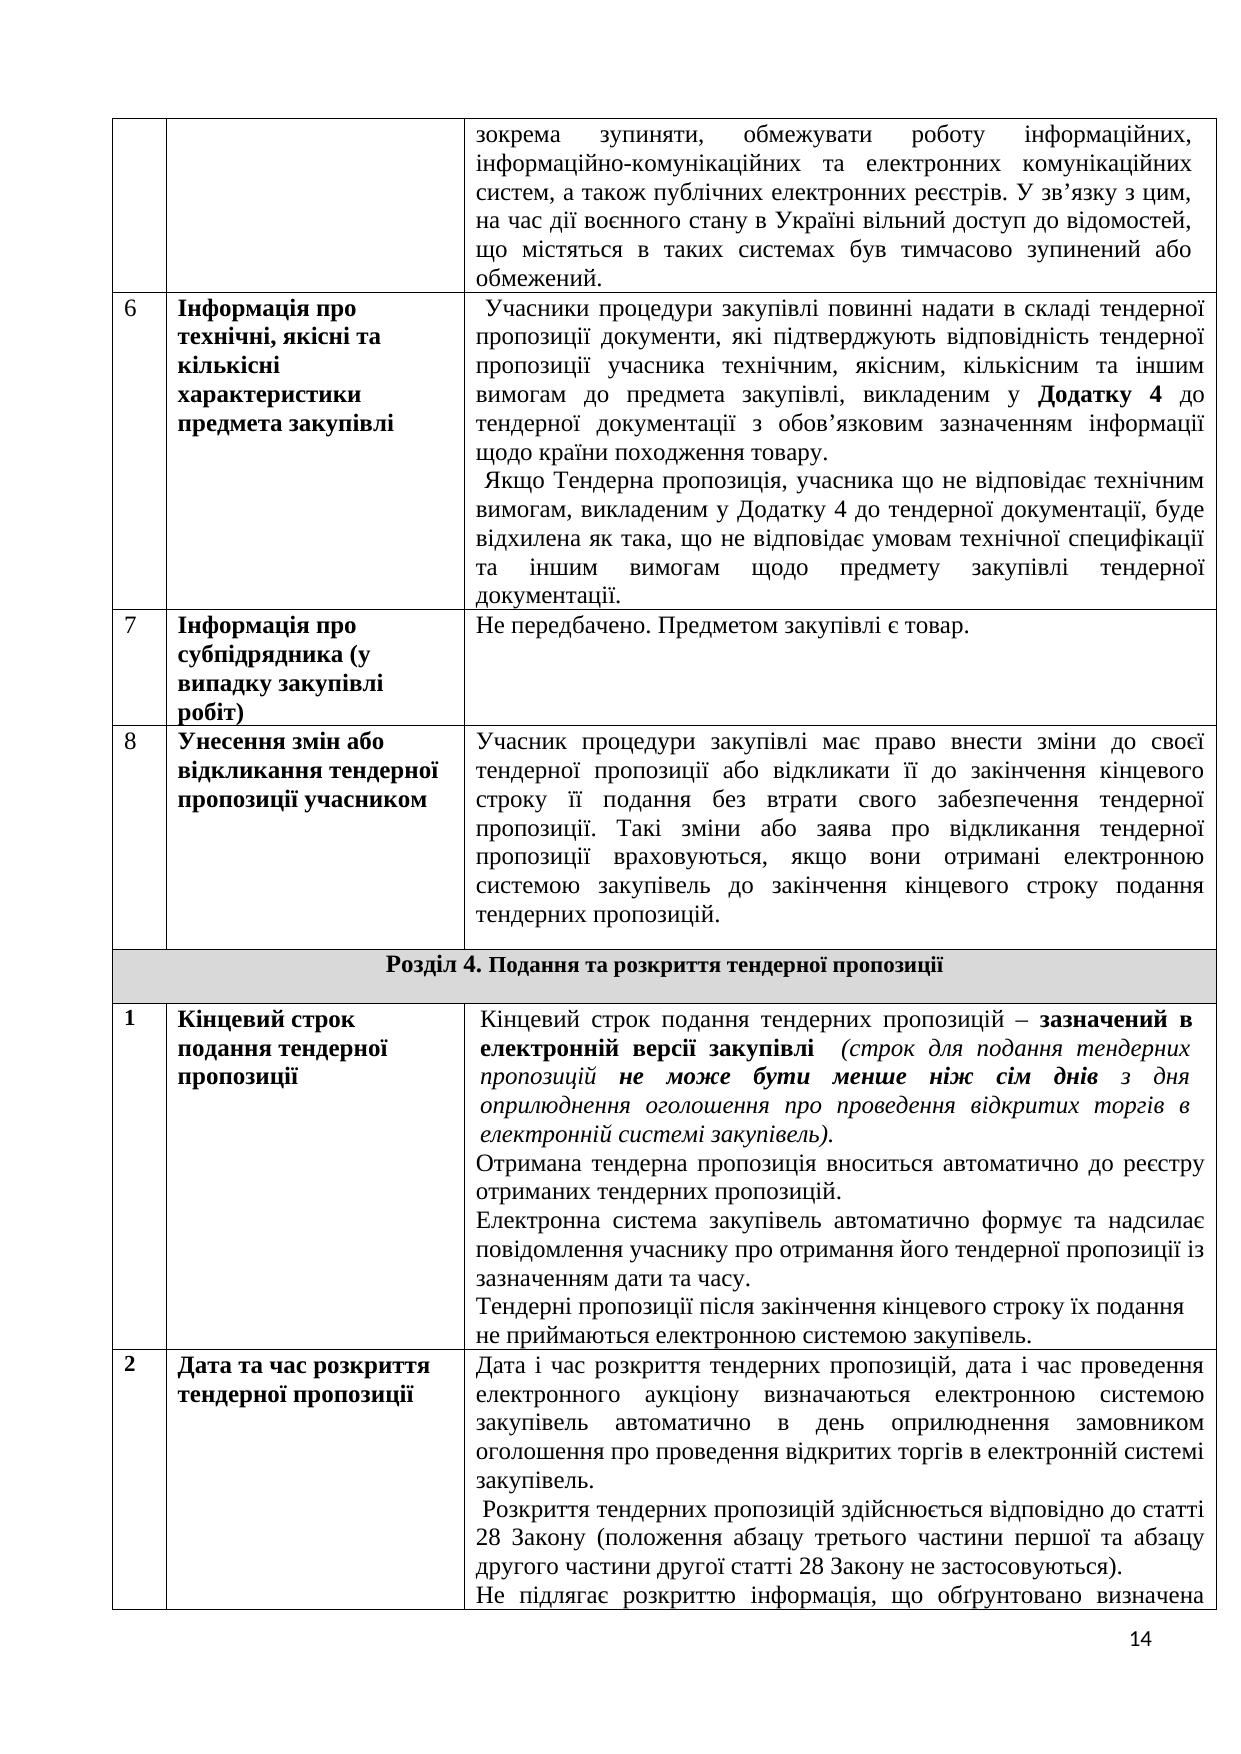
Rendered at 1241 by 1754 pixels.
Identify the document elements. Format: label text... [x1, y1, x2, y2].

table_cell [465, 1350, 1216, 1609]
table_cell Не передбачено. Предметом закупівлі є товар. [465, 610, 1216, 725]
table_cell Розділ 4. Подання та розкриття тендерної пропозиції [113, 950, 1216, 1003]
table_cell 1 [113, 1004, 166, 1349]
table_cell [167, 119, 464, 292]
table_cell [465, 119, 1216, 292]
table_cell 5 [113, 119, 166, 292]
table_cell Унесення змін або відкликання тендерної пропозиції учасником [167, 726, 464, 948]
table_cell 7 [113, 610, 166, 725]
table_cell 8 [113, 726, 166, 948]
table_cell Учасники процедури закупівлі повинні надати в складі тендерної пропозиції документи, які підтверджують відповідність тендерної пропозиції учасника технічним, якісним, кількісним та іншим вимогам до предмета закупівлі, викладеним у Додатку 4 до тендерної документації з обов’язковим зазначенням інформації щодо країни походження товару. Якщо Тендерна пропозиція, учасника що не відповідає технічним вимогам, викладеним у Додатку 4 до тендерної документації, буде відхилена як така, що не відповідає умовам технічної специфікації та іншим вимогам щодо предмету закупівлі тендерної документації. [465, 293, 1216, 609]
table_cell Інформація про технічні, якісні та кількісні характеристики предмета закупівлі [167, 293, 464, 609]
table_cell 6 [113, 293, 166, 609]
table_cell Інформація про субпідрядника (у випадку закупівлі робіт) [167, 610, 464, 725]
table_cell 2 [113, 1350, 166, 1609]
table_cell Кінцевий строк подання тендерних пропозицій – зазначений в електронній версії закупівлі (строк для подання тендерних пропозицій не може бути менше ніж сім днів з дня оприлюднення оголошення про проведення відкритих торгів в електронній системі закупівель). Отримана тендерна пропозиція вноситься автоматично до реєстру отриманих тендерних пропозицій. Електронна система закупівель автоматично формує та надсилає повідомлення учаснику про отримання його тендерної пропозиції із зазначенням дати та часу. Тендерні пропозиції після закінчення кінцевого строку їх подання не приймаються електронною системою закупівель. [465, 1004, 1216, 1349]
table_cell Учасник процедури закупівлі має право внести зміни до своєї тендерної пропозиції або відкликати її до закінчення кінцевого строку її подання без втрати свого забезпечення тендерної пропозиції. Такі зміни або заява про відкликання тендерної пропозиції враховуються, якщо вони отримані електронною системою закупівель до закінчення кінцевого строку подання тендерних пропозицій. [465, 726, 1216, 948]
table_cell Кінцевий строк подання тендерної пропозиції [167, 1004, 464, 1349]
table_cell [167, 1350, 464, 1609]
